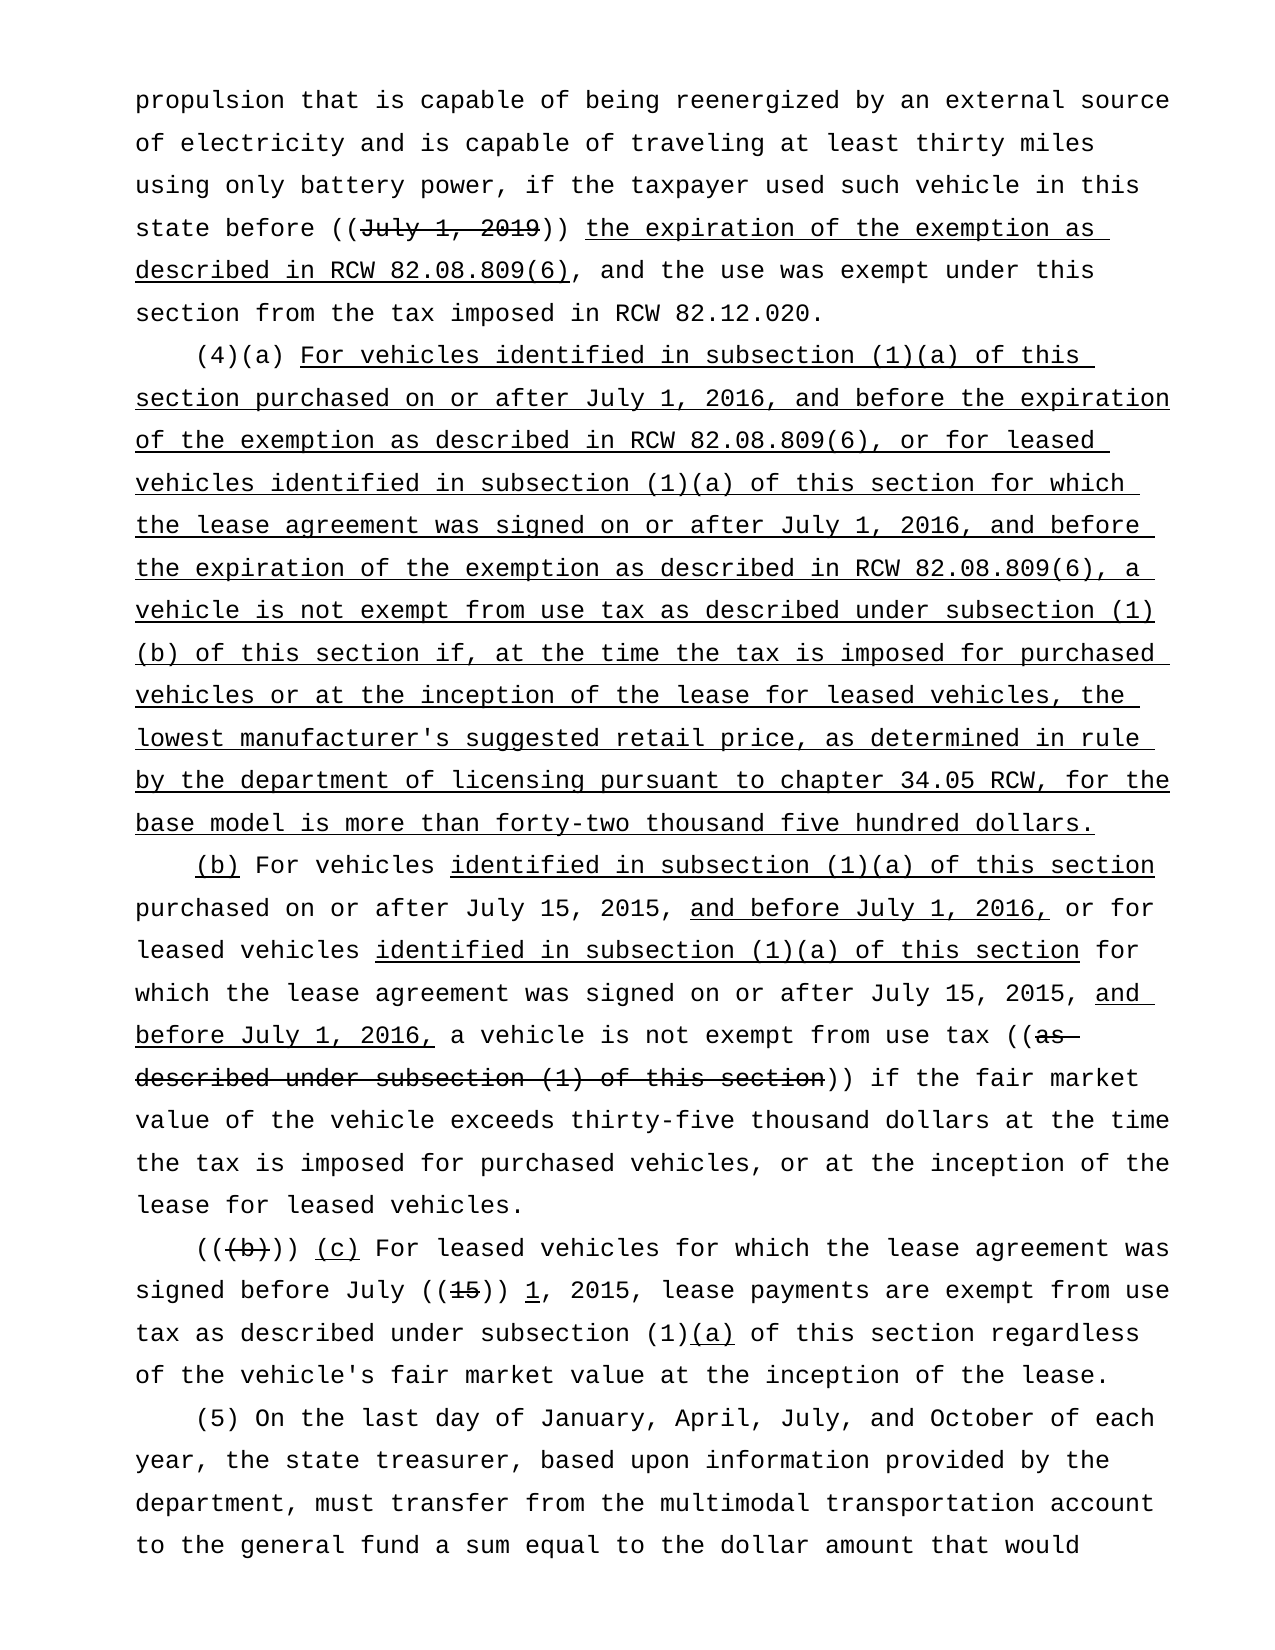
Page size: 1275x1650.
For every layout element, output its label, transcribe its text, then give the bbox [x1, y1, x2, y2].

text (4)(a) For vehicles identified in subsection (1)(a) of this section purchased on or after July 1, 2016, and before the expiration of the exemption as described in RCW 82.08.809(6), or for leased vehicles identified in subsection (1)(a) of this section for which the lease agreement was signed on or after July 1, 2016, and before the expiration of the exemption as described in RCW 82.08.809(6), a vehicle is not exempt from use tax as described under subsection (1)(b) of this section if, at the time the tax is imposed for purchased vehicles or at the inception of the lease for leased vehicles, the lowest manufacturer's suggested retail price, as determined in rule by the department of licensing pursuant to chapter 34.05 RCW, for the base model is more than forty-two thousand five hundred dollars. [135, 665, 1170, 791]
text (4)(a) For vehicles identified in subsection (1)(a) of this section purchased on or after July 1, 2016, and before the expiration of the exemption as described in RCW 82.08.809(6), or for leased vehicles identified in subsection (1)(a) of this section for which the lease agreement was signed on or after July 1, 2016, and before the expiration of the exemption as described in RCW 82.08.809(6), a vehicle is not exempt from use tax as described under subsection (1)(b) of this section if, at the time the tax is imposed for purchased vehicles or at the inception of the lease for leased vehicles, the lowest manufacturer's suggested retail price, as determined in rule by the department of licensing pursuant to chapter 34.05 RCW, for the base model is more than forty-two thousand five hundred dollars. [135, 793, 1170, 840]
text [135, 75, 1170, 330]
text (((b))) (c) For leased vehicles for which the lease agreement was signed before July ((15)) 1, 2015, lease payments are exempt from use tax as described under subsection (1)(a) of this section regardless of the vehicle's fair market value at the inception of the lease. [135, 1222, 1170, 1392]
text (4)(a) For vehicles identified in subsection (1)(a) of this section purchased on or after July 1, 2016, and before the expiration of the exemption as described in RCW 82.08.809(6), or for leased vehicles identified in subsection (1)(a) of this section for which the lease agreement was signed on or after July 1, 2016, and before the expiration of the exemption as described in RCW 82.08.809(6), a vehicle is not exempt from use tax as described under subsection (1)(b) of this section if, at the time the tax is imposed for purchased vehicles or at the inception of the lease for leased vehicles, the lowest manufacturer's suggested retail price, as determined in rule by the department of licensing pursuant to chapter 34.05 RCW, for the base model is more than forty-two thousand five hundred dollars. [135, 410, 1170, 664]
text (4)(a) For vehicles identified in subsection (1)(a) of this section purchased on or after July 1, 2016, and before the expiration of the exemption as described in RCW 82.08.809(6), or for leased vehicles identified in subsection (1)(a) of this section for which the lease agreement was signed on or after July 1, 2016, and before the expiration of the exemption as described in RCW 82.08.809(6), a vehicle is not exempt from use tax as described under subsection (1)(b) of this section if, at the time the tax is imposed for purchased vehicles or at the inception of the lease for leased vehicles, the lowest manufacturer's suggested retail price, as determined in rule by the department of licensing pursuant to chapter 34.05 RCW, for the base model is more than forty-two thousand five hundred dollars. [135, 330, 1170, 409]
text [135, 1392, 1170, 1562]
text (b) For vehicles identified in subsection (1)(a) of this section purchased on or after July 15, 2015, and before July 1, 2016, or for leased vehicles identified in subsection (1)(a) of this section for which the lease agreement was signed on or after July 15, 2015, and before July 1, 2016, a vehicle is not exempt from use tax ((as described under subsection (1) of this section)) if the fair market value of the vehicle exceeds thirty-five thousand dollars at the time the tax is imposed for purchased vehicles, or at the inception of the lease for leased vehicles. [135, 840, 1170, 1222]
